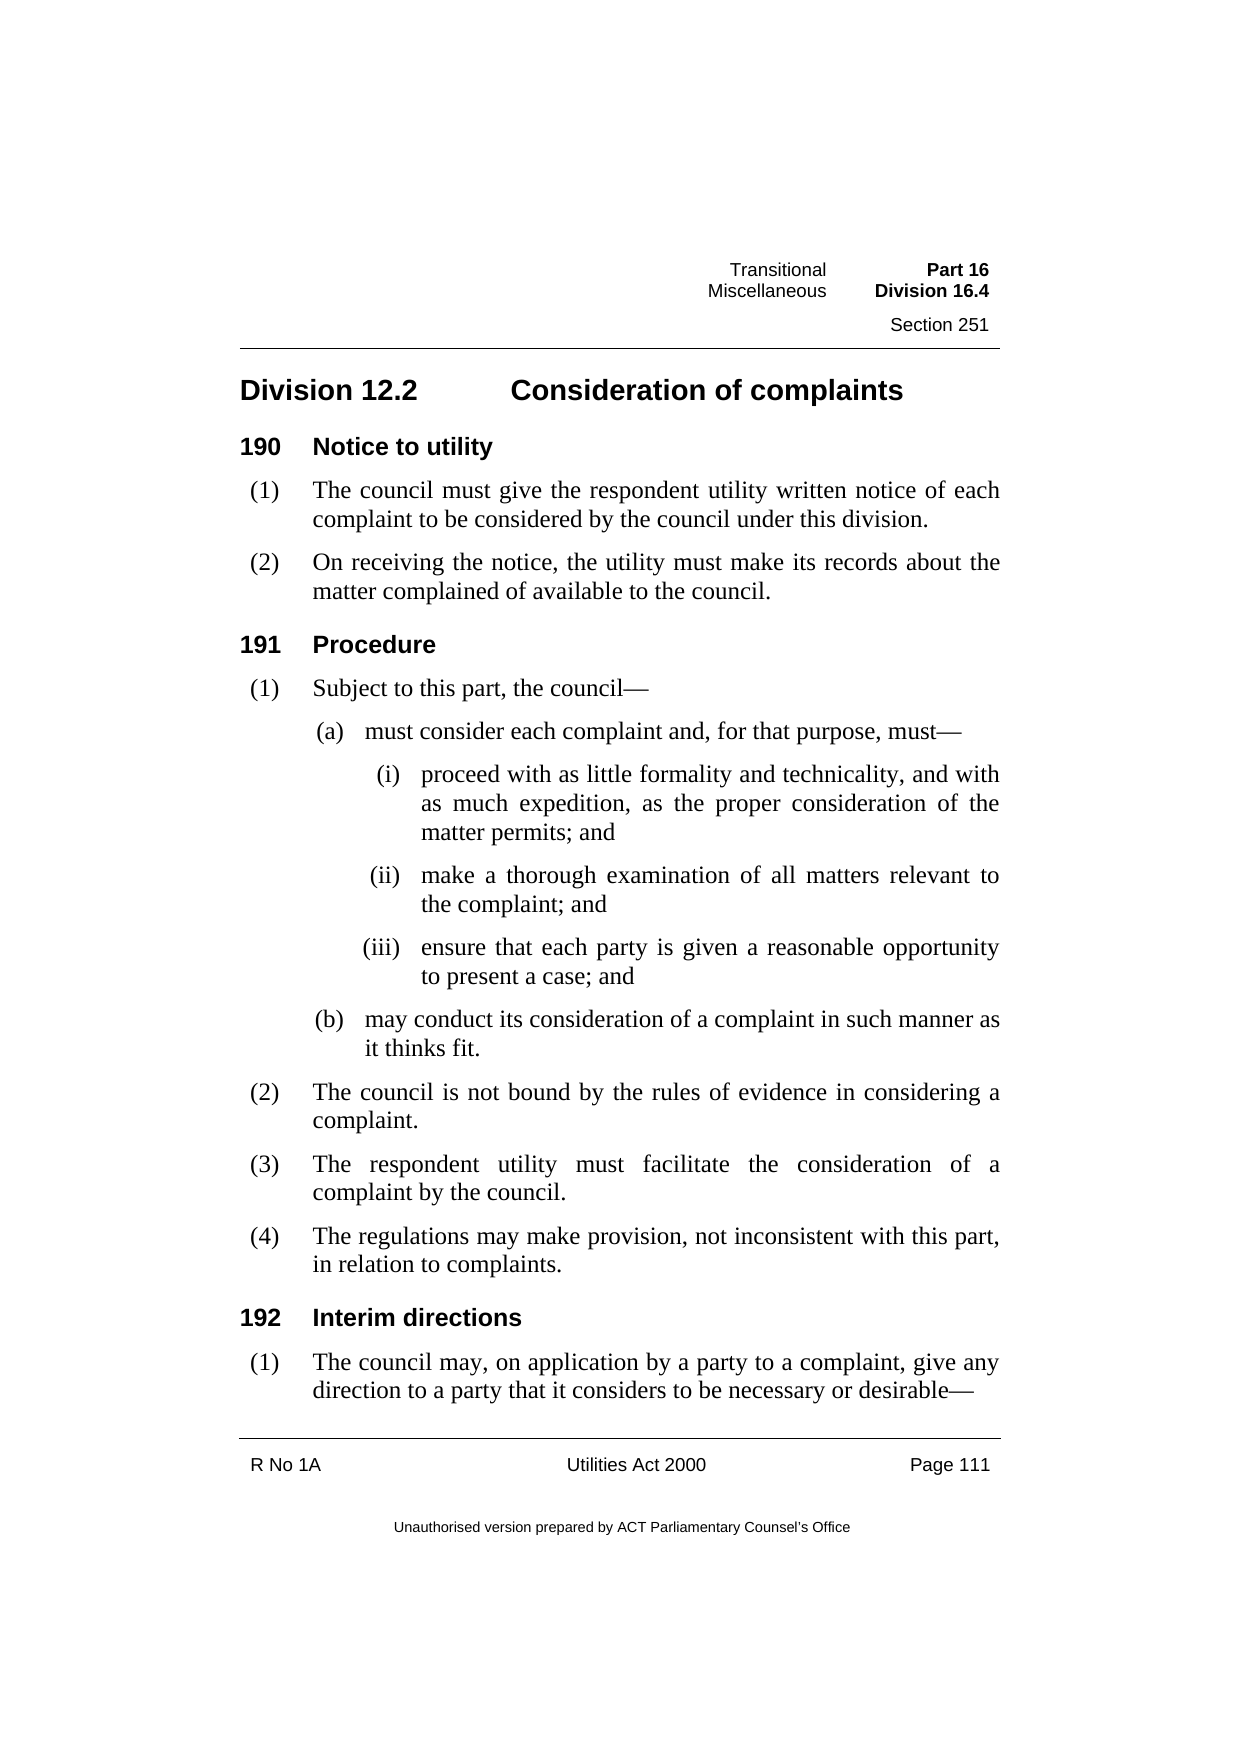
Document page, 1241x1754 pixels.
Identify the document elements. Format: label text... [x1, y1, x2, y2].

text (2) On receiving the notice, the utility must make its records about the matter complained of available to the council. [239, 547, 1001, 604]
text (i) proceed with as little formality and technicality, and with as much expedition, as the proper consideration of the matter permits; and [239, 759, 1001, 846]
text 191 Procedure [239, 629, 1001, 658]
text (2) The council is not bound by the rules of evidence in considering a complaint. [239, 1077, 1001, 1134]
text (1) Subject to this part, the council— [239, 673, 1001, 702]
text (4) The regulations may make provision, not inconsistent with this part, in relation to complaints. [239, 1221, 1001, 1278]
text (iii) ensure that each party is given a reasonable opportunity to present a case; and [239, 932, 1001, 990]
text (b) may conduct its consideration of a complaint in such manner as it thinks fit. [239, 1004, 1001, 1062]
text (3) The respondent utility must facilitate the consideration of a complaint by the council. [239, 1149, 1001, 1206]
text Division 12.2 Consideration of complaints [239, 373, 1001, 407]
text (1) The council must give the respondent utility written notice of each complaint to be considered by the council under this division. [239, 475, 1001, 532]
text 190 Notice to utility [239, 432, 1001, 460]
text (a) must consider each complaint and, for that purpose, must— [239, 716, 1001, 745]
text (1) The council may, on application by a party to a complaint, give any direction to a party that it considers to be necessary or desirable— [239, 1347, 1001, 1404]
text 192 Interim directions [239, 1303, 1001, 1332]
text (ii) make a thorough examination of all matters relevant to the complaint; and [239, 860, 1001, 918]
